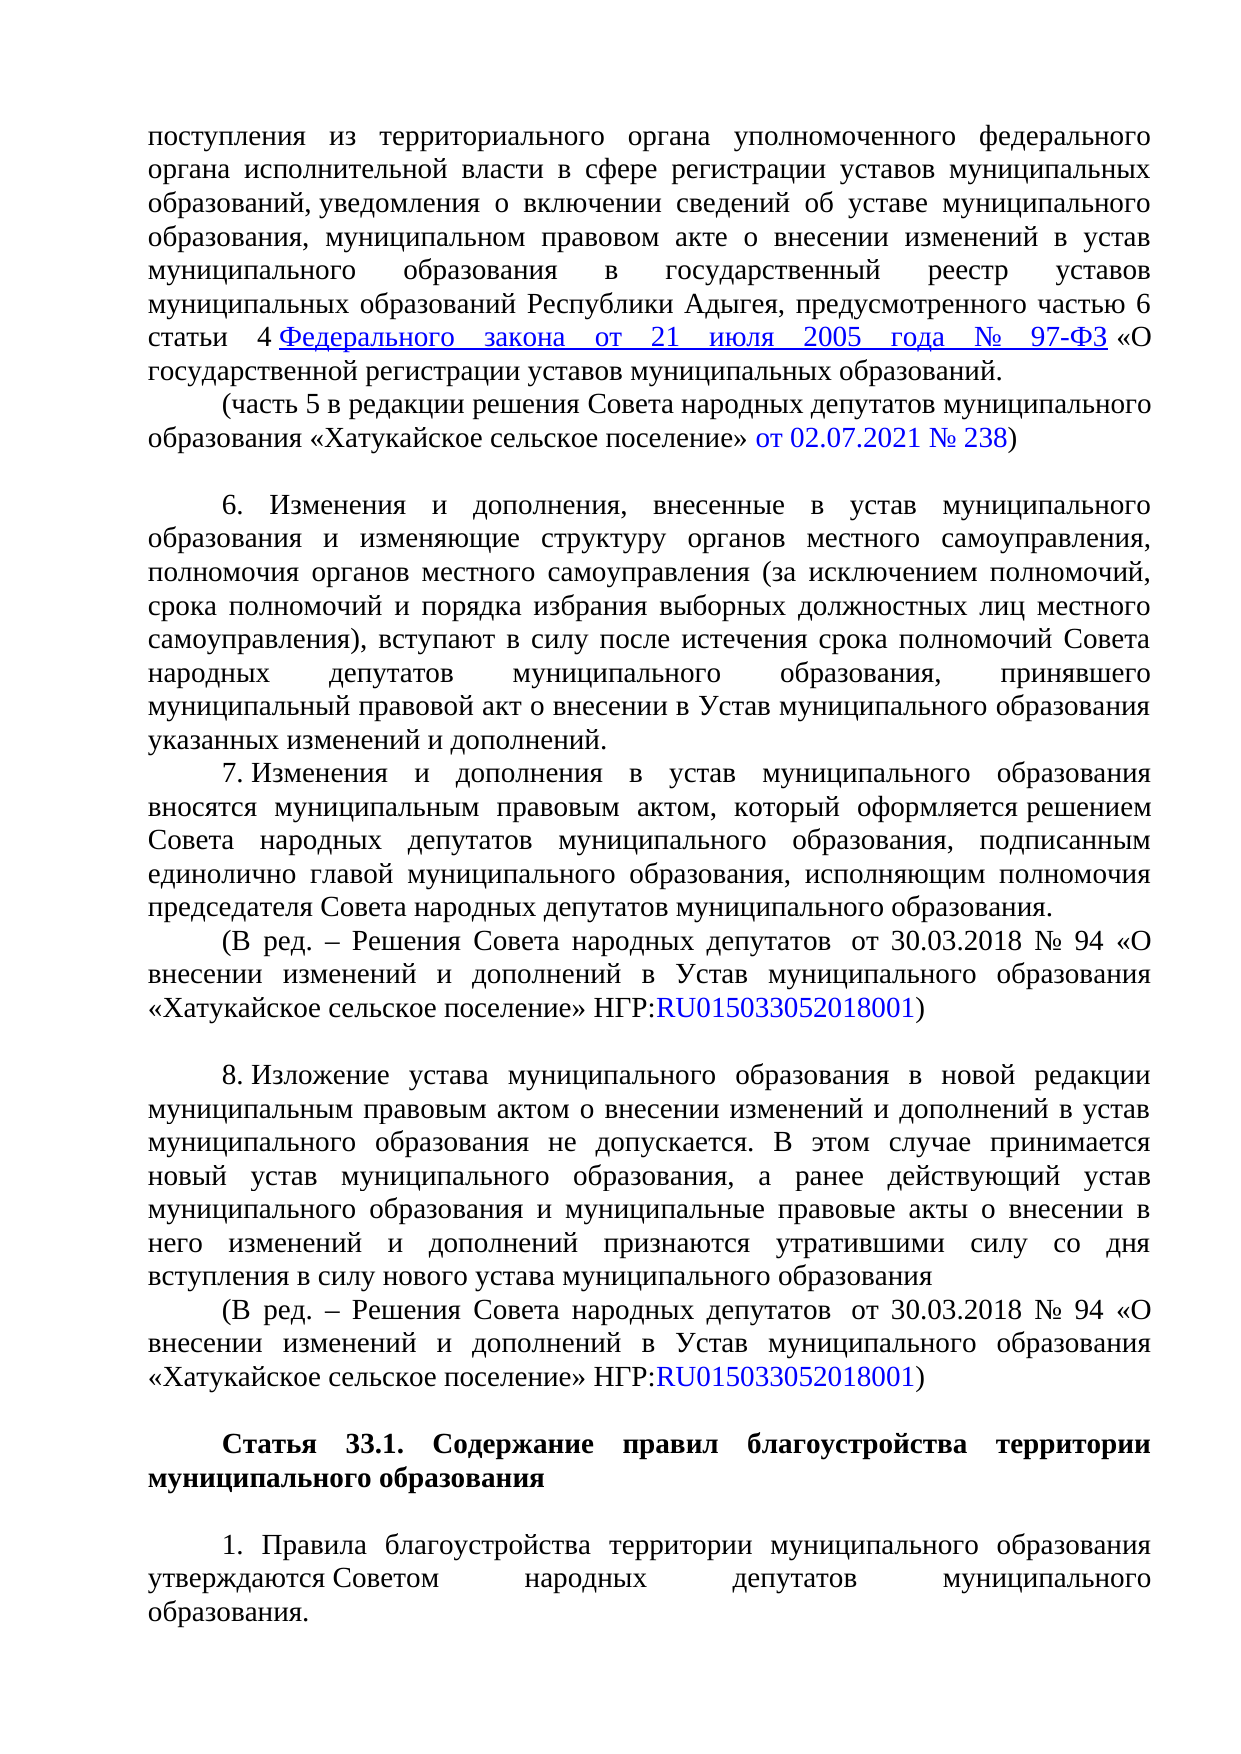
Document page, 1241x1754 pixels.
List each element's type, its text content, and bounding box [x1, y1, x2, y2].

text Статья 33.1. Содержание правил благоустройства территории муниципального образования [148, 1426, 1152, 1493]
text (В ред. – Решения Совета народных депутатов от 30.03.2018 № 94 «О внесении изменений и дополнений в Устав муниципального образования «Хатукайское сельское поселение» НГР:RU015033052018001) [148, 923, 1152, 1024]
text 1. Правила благоустройства территории муниципального образования утверждаются Советом народных депутатов муниципального образования. [148, 1527, 1152, 1627]
text 8. Изложение устава муниципального образования в новой редакции муниципальным правовым актом о внесении изменений и дополнений в устав муниципального образования не допускается. В этом случае принимается новый устав муниципального образования, а ранее действующий устав муниципального образования и муниципальные правовые акты о внесении в него изменений и дополнений признаются утратившими силу со дня вступления в силу нового устава муниципального образования [148, 1258, 1152, 1292]
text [148, 118, 1152, 386]
text (В ред. – Решения Совета народных депутатов от 30.03.2018 № 94 «О внесении изменений и дополнений в Устав муниципального образования «Хатукайское сельское поселение» НГР:RU015033052018001) [148, 1292, 1152, 1393]
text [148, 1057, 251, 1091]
text 7. Изменения и дополнения в устав муниципального образования вносятся муниципальным правовым актом, который оформляется решением Совета народных депутатов муниципального образования, подписанным единолично главой муниципального образования, исполняющим полномочия председателя Совета народных депутатов муниципального образования. [148, 755, 1152, 923]
text 6. Изменения и дополнения, внесенные в устав муниципального образования и изменяющие структуру органов местного самоуправления, полномочия органов местного самоуправления (за исключением полномочий, срока полномочий и порядка избрания выборных должностных лиц местного самоуправления), вступают в силу после истечения срока полномочий Совета народных депутатов муниципального образования, принявшего муниципальный правовой акт о внесении в Устав муниципального образования указанных изменений и дополнений. [148, 487, 1152, 755]
text (часть 5 в редакции решения Совета народных депутатов муниципального образования «Хатукайское сельское поселение» от 02.07.2021 № 238) [148, 386, 1152, 453]
